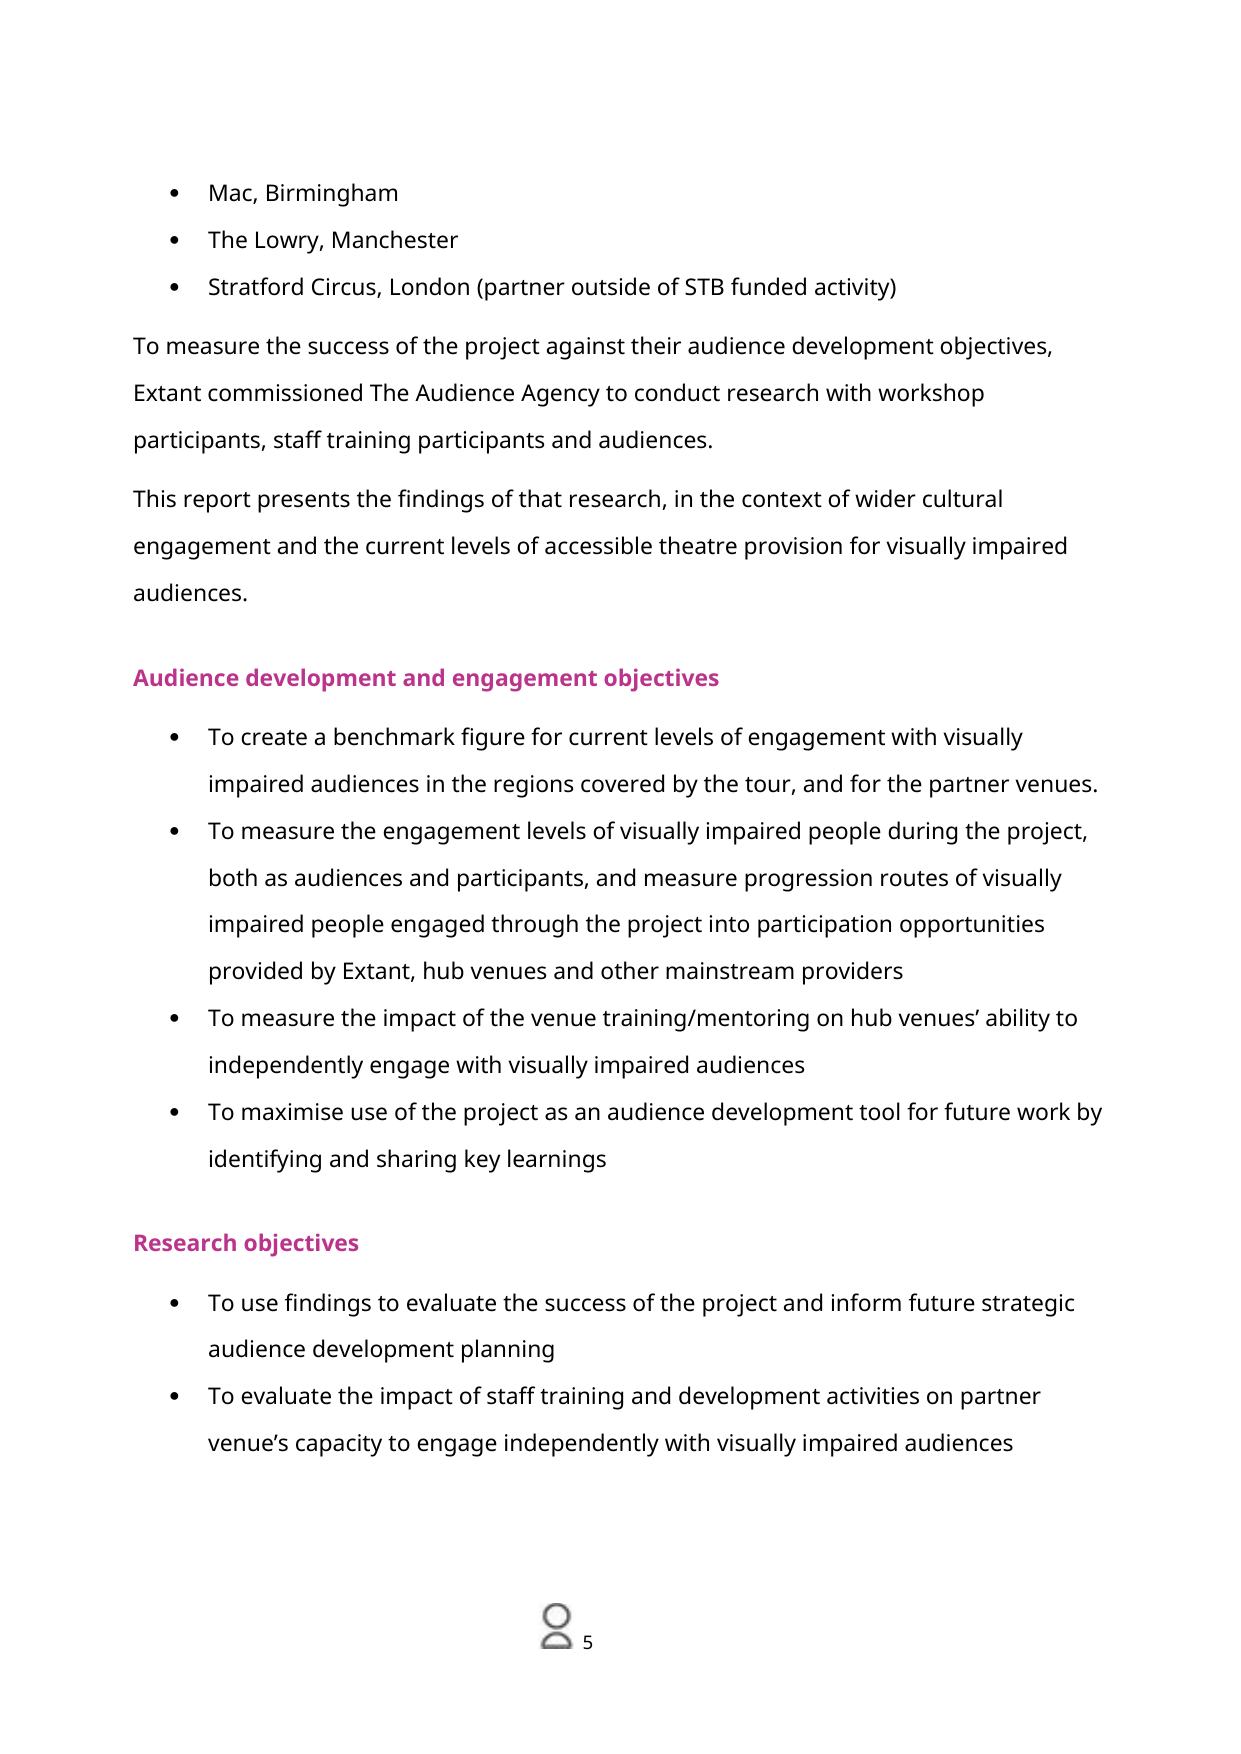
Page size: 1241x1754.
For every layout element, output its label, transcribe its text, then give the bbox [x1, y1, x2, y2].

subtitle Research objectives [133, 1227, 1122, 1258]
list To maximise use of the project as an audience development tool for future work by identifying and sharing key learnings [170, 1096, 1122, 1174]
list To create a benchmark figure for current levels of engagement with visually impaired audiences in the regions covered by the tour, and for the partner venues. [170, 721, 1122, 799]
text To measure the success of the project against their audience development objectives, Extant commissioned The Audience Agency to conduct research with workshop participants, staff training participants and audiences. [133, 330, 1122, 455]
subtitle Audience development and engagement objectives [133, 662, 1122, 693]
text This report presents the findings of that research, in the context of wider cultural engagement and the current levels of accessible theatre provision for visually impaired audiences. [133, 483, 1122, 608]
list Mac, Birmingham [170, 177, 1122, 208]
picture [537, 1603, 578, 1649]
list To measure the impact of the venue training/mentoring on hub venues’ ability to independently engage with visually impaired audiences [170, 1002, 1122, 1080]
list The Lowry, Manchester [170, 224, 1122, 255]
list To measure the engagement levels of visually impaired people during the project, both as audiences and participants, and measure progression routes of visually impaired people engaged through the project into participation opportunities provided by Extant, hub venues and other mainstream providers [170, 815, 1122, 987]
list Stratford Circus, London (partner outside of STB funded activity) [170, 271, 1122, 302]
list To evaluate the impact of staff training and development activities on partner venue’s capacity to engage independently with visually impaired audiences [170, 1380, 1122, 1458]
list To use findings to evaluate the success of the project and inform future strategic audience development planning [170, 1287, 1122, 1365]
